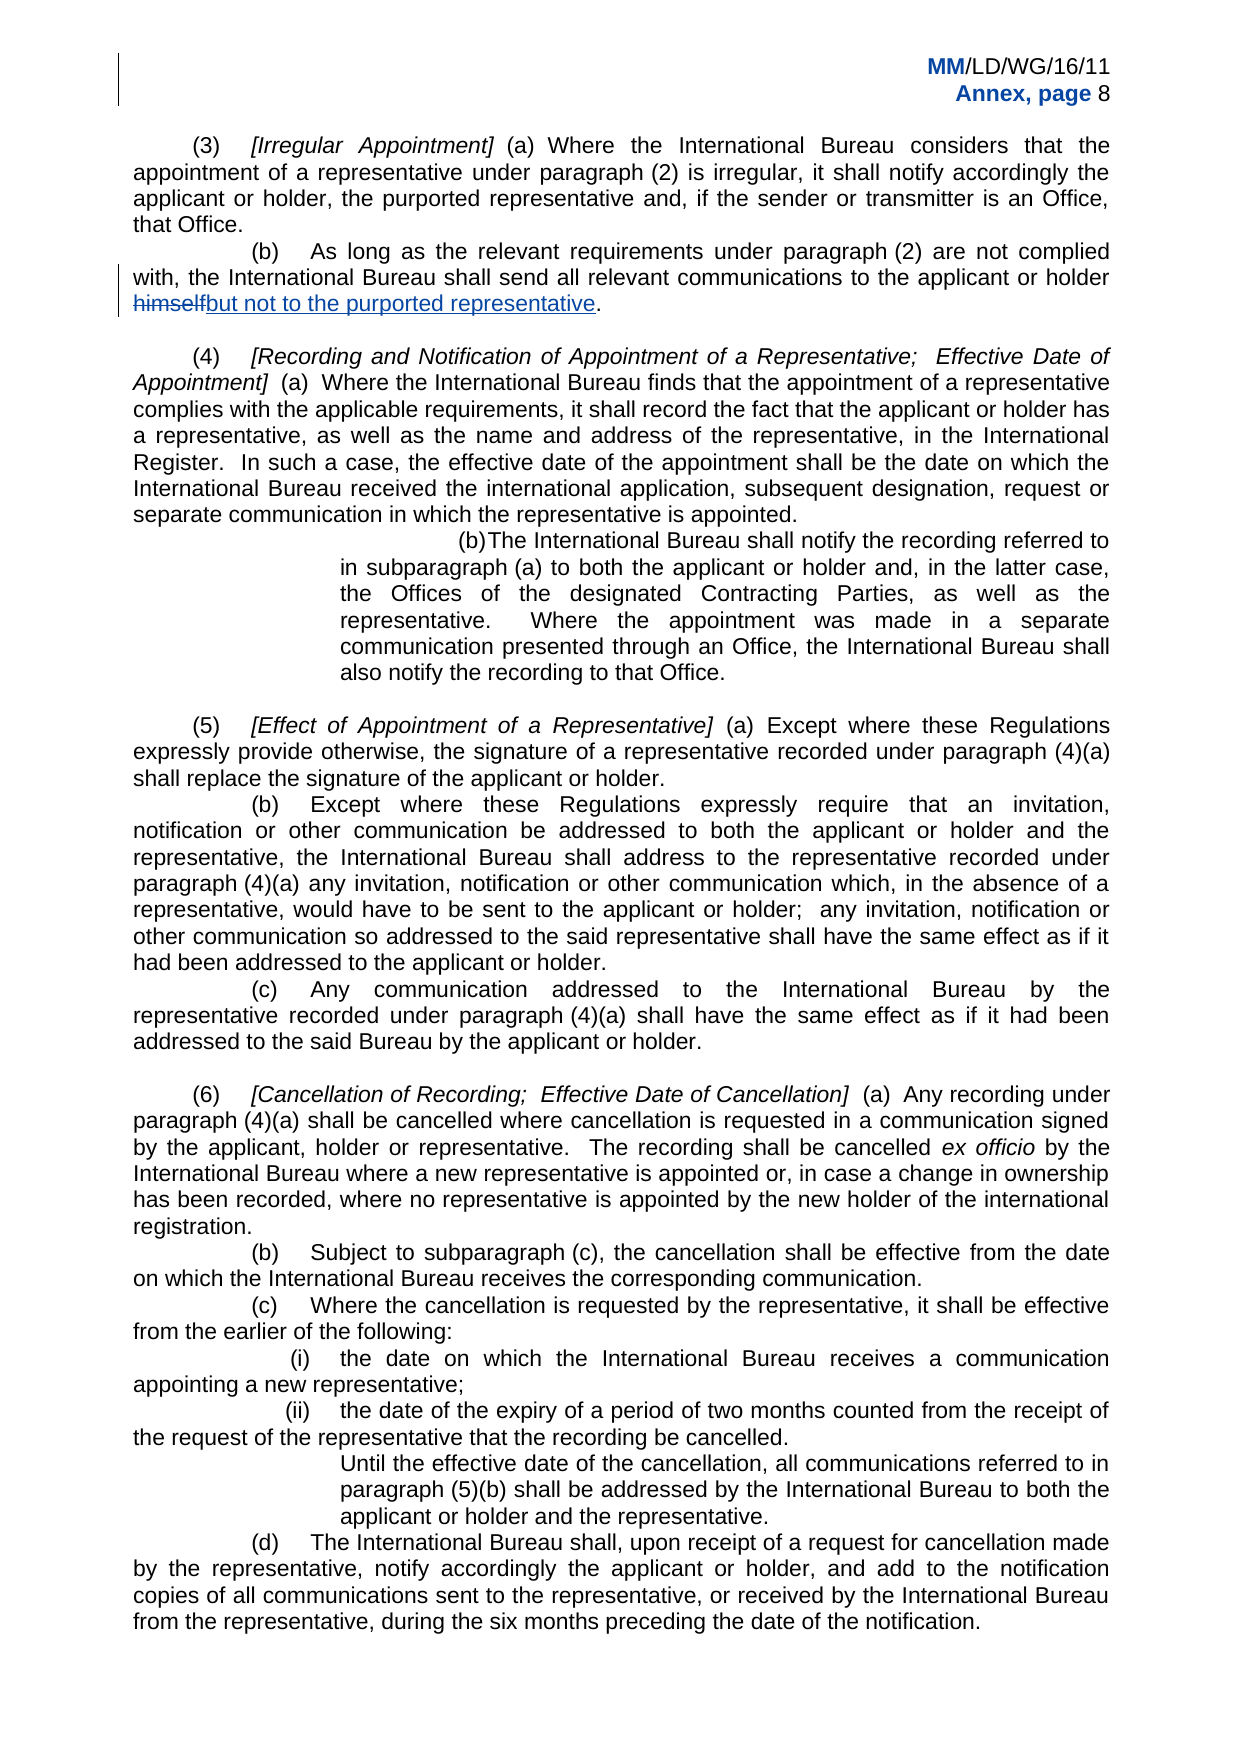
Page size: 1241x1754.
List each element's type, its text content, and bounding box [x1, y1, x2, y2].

text (c) Where the cancellation is requested by the representative, it shall be effective from the earlier of the following: [133, 1292, 1110, 1344]
list the date on which the International Bureau receives a communication appointing a new representative; [133, 1344, 1110, 1397]
text (b) As long as the relevant requirements under paragraph (2) are not complied with, the International Bureau shall send all relevant communications to the applicant or holder . [133, 238, 1110, 317]
text (3) [Irregular Appointment] (a) Where the International Bureau considers that the appointment of a representative under paragraph (2) is irregular, it shall notify accordingly the applicant or holder, the purported representative and, if the sender or transmitter is an Office, that Office. [133, 132, 1110, 238]
text (b) Except where these Regulations expressly require that an invitation, notification or other communication be addressed to both the applicant or holder and the representative, the International Bureau shall address to the representative recorded under paragraph (4)(a) any invitation, notification or other communication which, in the absence of a representative, would have to be sent to the applicant or holder; any invitation, notification or other communication so addressed to the said representative shall have the same effect as if it had been addressed to the applicant or holder. [133, 791, 1110, 976]
text (4) [Recording and Notification of Appointment of a Representative; Effective Date of Appointment] (a) Where the International Bureau finds that the appointment of a representative complies with the applicable requirements, it shall record the fact that the applicant or holder has a representative, as well as the name and address of the representative, in the International Register. In such a case, the effective date of the appointment shall be the date on which the International Bureau received the international application, subsequent designation, request or separate communication in which the representative is appointed. [133, 343, 1110, 527]
text (b) The International Bureau shall notify the recording referred to in subparagraph (a) to both the applicant or holder and, in the latter case, the Offices of the designated Contracting Parties, as well as the representative. Where the appointment was made in a separate communication presented through an Office, the International Bureau shall also notify the recording to that Office. [340, 527, 1110, 686]
text (6) [Cancellation of Recording; Effective Date of Cancellation] (a) Any recording under paragraph (4)(a) shall be cancelled where cancellation is requested in a communication signed by the applicant, holder or representative. The recording shall be cancelled ex officio by the International Bureau where a new representative is appointed or, in case a change in ownership has been recorded, where no representative is appointed by the new holder of the international registration. [133, 1081, 1110, 1239]
list the date of the expiry of a period of two months counted from the receipt of the request of the representative that the recording be cancelled. [133, 1397, 1110, 1450]
text (c) Any communication addressed to the International Bureau by the representative recorded under paragraph (4)(a) shall have the same effect as if it had been addressed to the said Bureau by the applicant or holder. [133, 976, 1110, 1054]
text (b) Subject to subparagraph (c), the cancellation shall be effective from the date on which the International Bureau receives the corresponding communication. [133, 1239, 1110, 1292]
text Until the effective date of the cancellation, all communications referred to in paragraph (5)(b) shall be addressed by the International Bureau to both the applicant or holder and the representative. [340, 1450, 1110, 1529]
text (d) The International Bureau shall, upon receipt of a request for cancellation made by the representative, notify accordingly the applicant or holder, and add to the notification copies of all communications sent to the representative, or received by the International Bureau from the representative, during the six months preceding the date of the notification. [133, 1529, 1110, 1634]
text (5) [Effect of Appointment of a Representative] (a) Except where these Regulations expressly provide otherwise, the signature of a representative recorded under paragraph (4)(a) shall replace the signature of the applicant or holder. [133, 712, 1110, 791]
